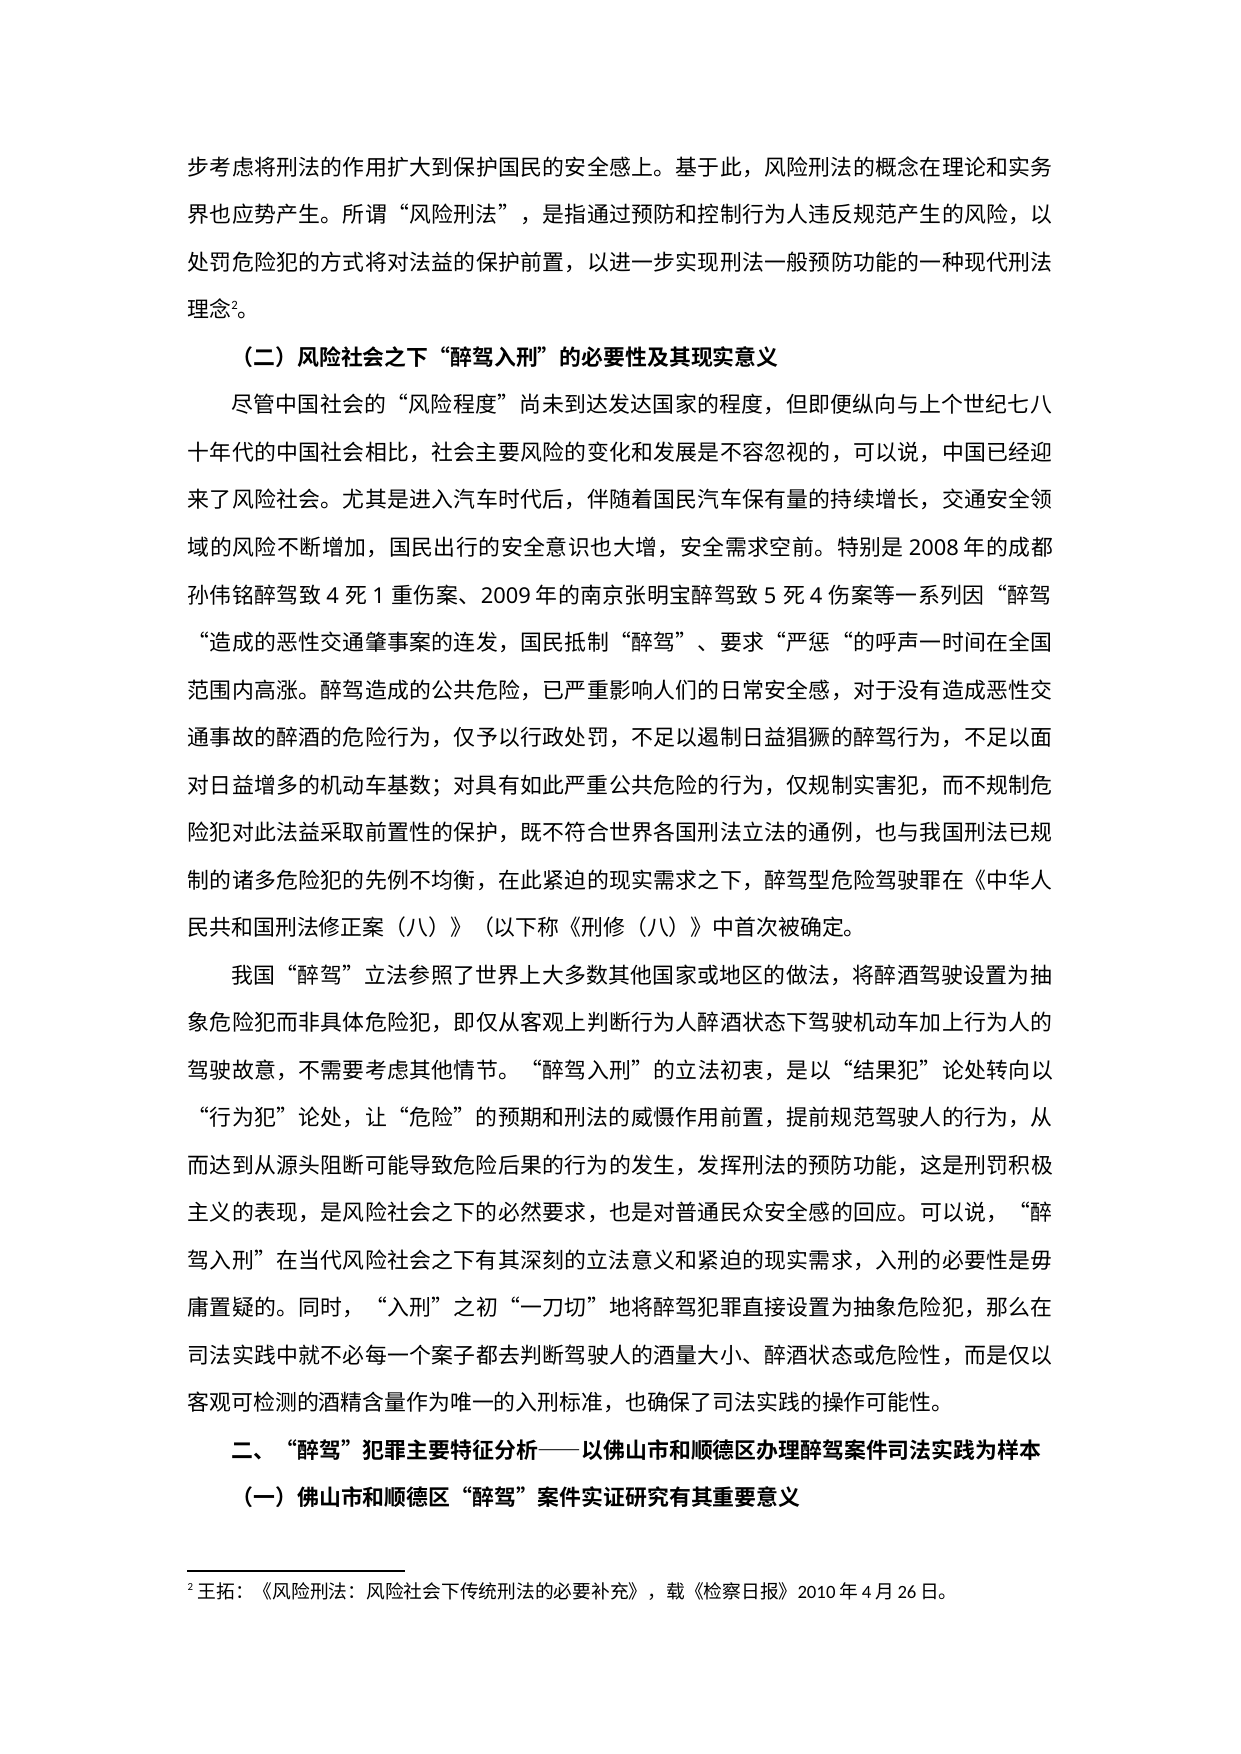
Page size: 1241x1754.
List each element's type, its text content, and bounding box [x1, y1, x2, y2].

text 我国“醉驾”立法参照了世界上大多数其他国家或地区的做法，将醉酒驾驶设置为抽象危险犯而非具体危险犯，即仅从客观上判断行为人醉酒状态下驾驶机动车加上行为人的驾驶故意，不需要考虑其他情节。“醉驾入刑”的立法初衷，是以“结果犯”论处转向以“行为犯”论处，让“危险”的预期和刑法的威慑作用前置，提前规范驾驶人的行为，从而达到从源头阻断可能导致危险后果的行为的发生，发挥刑法的预防功能，这是刑罚积极主义的表现，是风险社会之下的必然要求，也是对普通民众安全感的回应。可以说，“醉驾入刑”在当代风险社会之下有其深刻的立法意义和紧迫的现实需求，入刑的必要性是毋庸置疑的。同时，“入刑”之初“一刀切”地将醉驾犯罪直接设置为抽象危险犯，那么在司法实践中就不必每一个案子都去判断驾驶人的酒量大小、醉酒状态或危险性，而是仅以客观可检测的酒精含量作为唯一的入刑标准，也确保了司法实践的操作可能性。 [187, 958, 1053, 1417]
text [187, 150, 1053, 324]
text （二）风险社会之下“醉驾入刑”的必要性及其现实意义 [187, 340, 1053, 372]
text 二、“醉驾”犯罪主要特征分析——以佛山市和顺德区办理醉驾案件司法实践为样本 [187, 1433, 1053, 1464]
text （一）佛山市和顺德区“醉驾”案件实证研究有其重要意义 [187, 1480, 1053, 1512]
text 尽管中国社会的“风险程度”尚未到达发达国家的程度，但即便纵向与上个世纪七八十年代的中国社会相比，社会主要风险的变化和发展是不容忽视的，可以说，中国已经迎来了风险社会。尤其是进入汽车时代后，伴随着国民汽车保有量的持续增长，交通安全领域的风险不断增加，国民出行的安全意识也大增，安全需求空前。特别是2008年的成都孙伟铭醉驾致4 死1 重伤案、2009年的南京张明宝醉驾致5 死4 伤案等一系列因“醉驾“造成的恶性交通肇事案的连发，国民抵制“醉驾”、要求“严惩“的呼声一时间在全国范围内高涨。醉驾造成的公共危险，已严重影响人们的日常安全感，对于没有造成恶性交通事故的醉酒的危险行为，仅予以行政处罚，不足以遏制日益猖獗的醉驾行为，不足以面对日益增多的机动车基数；对具有如此严重公共危险的行为，仅规制实害犯，而不规制危险犯对此法益采取前置性的保护，既不符合世界各国刑法立法的通例，也与我国刑法已规制的诸多危险犯的先例不均衡，在此紧迫的现实需求之下，醉驾型危险驾驶罪在《中华人民共和国刑法修正案（八）》（以下称《刑修（八）》中首次被确定。 [187, 387, 1053, 942]
